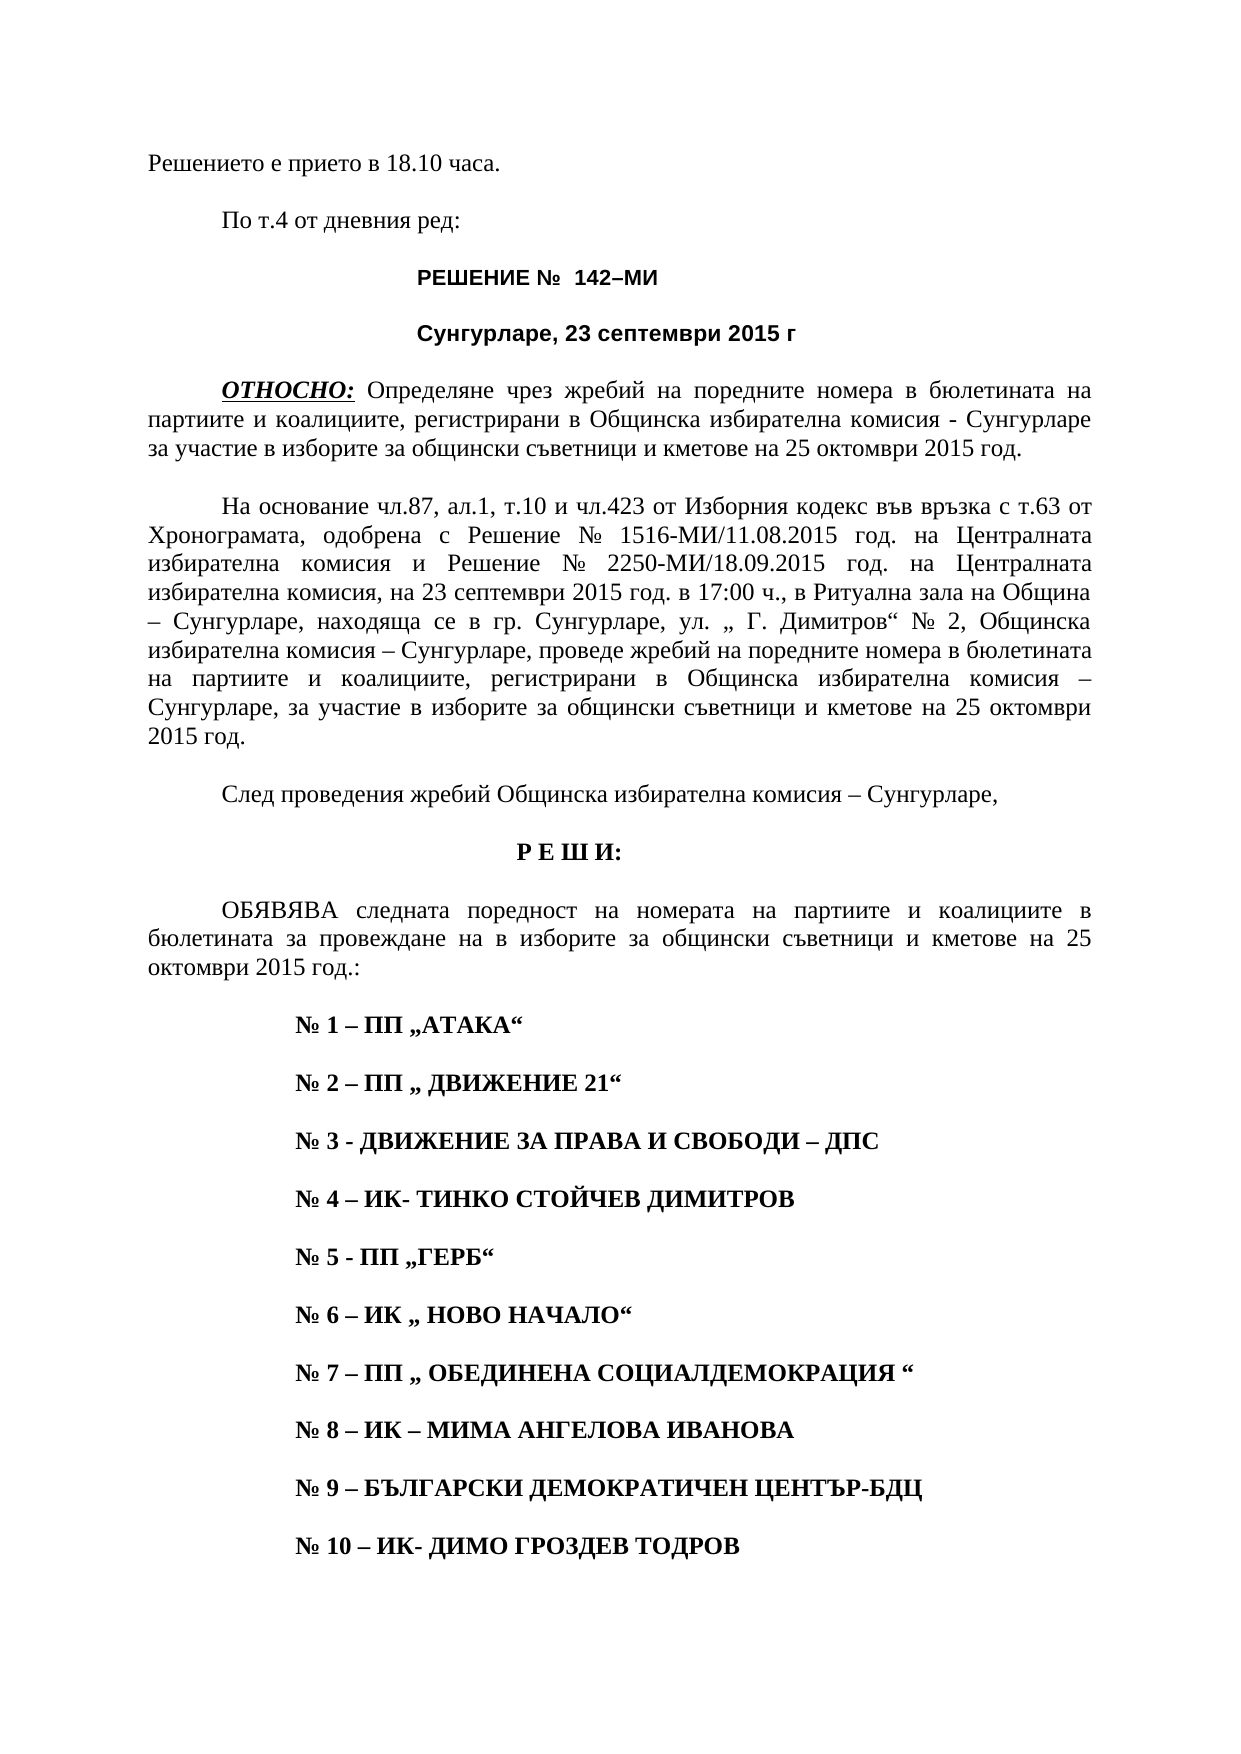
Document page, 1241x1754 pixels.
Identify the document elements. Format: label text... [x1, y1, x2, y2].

text № 8 – ИК – МИМА АНГЕЛОВА ИВАНОВА [221, 1416, 1093, 1444]
text След проведения жребий Общинска избирателна комисия – Сунгурларе, [148, 779, 1093, 808]
text РЕШЕНИЕ № 142–МИ [150, 262, 1093, 291]
text На основание чл.87, ал.1, т.10 и чл.423 от Изборния кодекс във връзка с т.63 от Хронограмата, одобрена с Решение № 1516-МИ/11.08.2015 год. на Централната избирателна комисия и Решение № 2250-МИ/18.09.2015 год. на Централната избирателна комисия, на 23 септември 2015 год. в 17:00 ч., в Ритуална зала на Община – Сунгурларе, находяща се в гр. Сунгурларе, ул. „ Г. Димитров“ № 2, Общинска избирателна комисия – Сунгурларе, проведе жребий на поредните номера в бюлетината на партиите и коалициите, регистрирани в Общинска избирателна комисия – Сунгурларе, за участие в изборите за общински съветници и кметове на 25 октомври 2015 год. [148, 491, 1093, 750]
text ОБЯВЯВА следната поредност на номерата на партиите и коалициите в бюлетината за провеждане на в изборите за общински съветници и кметове на 25 октомври 2015 год.: [148, 895, 1093, 981]
text № 1 – ПП „АТАКА“ [221, 1010, 1093, 1039]
text № 3 - ДВИЖЕНИЕ ЗА ПРАВА И СВОБОДИ – ДПС [221, 1126, 1093, 1155]
text По т.4 от дневния ред: [148, 205, 1093, 234]
text № 5 - ПП „ГЕРБ“ [221, 1242, 1093, 1271]
text Сунгурларе, 23 септември 2015 г [148, 320, 1093, 346]
text № 4 – ИК- ТИНКО СТОЙЧЕВ ДИМИТРОВ [221, 1184, 1093, 1213]
text Р Е Ш И: [443, 837, 1093, 866]
text № 2 – ПП „ ДВИЖЕНИЕ 21“ [221, 1068, 1093, 1097]
text Решението е прието в 18.10 часа. [148, 148, 1093, 176]
text № 9 – БЪЛГАРСКИ ДЕМОКРАТИЧЕН ЦЕНТЪР-БДЦ [221, 1473, 1093, 1502]
text ОТНОСНО: Определяне чрез жребий на поредните номера в бюлетината на партиите и коалициите, регистрирани в Общинска избирателна комисия - Сунгурларе за участие в изборите за общински съветници и кметове на 25 октомври 2015 год. [148, 376, 1093, 462]
text № 6 – ИК „ НОВО НАЧАЛО“ [221, 1300, 1093, 1328]
text № 7 – ПП „ ОБЕДИНЕНА СОЦИАЛДЕМОКРАЦИЯ “ [221, 1358, 1093, 1386]
text № 10 – ИК- ДИМО ГРОЗДЕВ ТОДРОВ [221, 1531, 1093, 1560]
